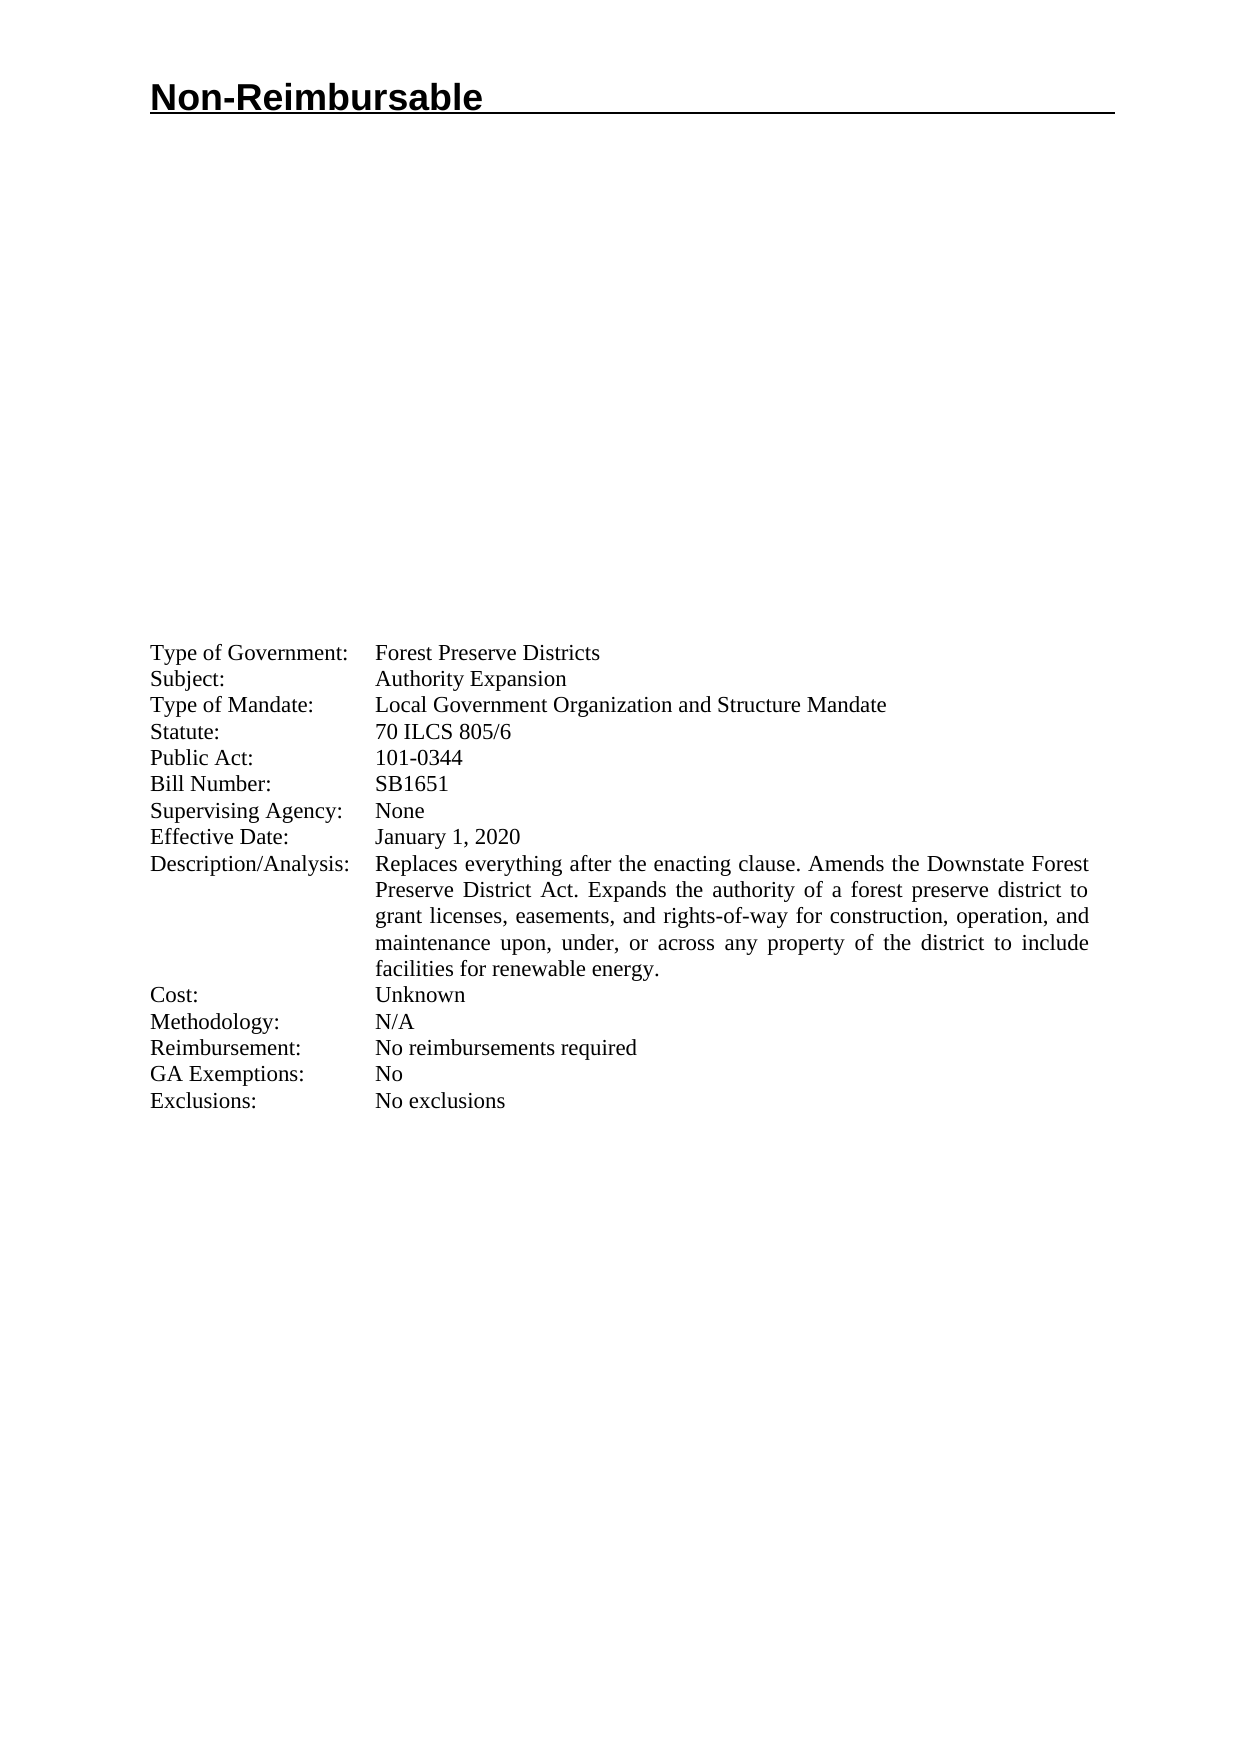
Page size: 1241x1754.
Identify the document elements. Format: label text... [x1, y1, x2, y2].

text Statute: 70 ILCS 805/6 [150, 718, 1090, 744]
text Subject: Authority Expansion [150, 665, 1090, 691]
text Description/Analysis: Replaces everything after the enacting clause. Amends the Downstate Forest Preserve District Act. Expands the authority of a forest preserve district to grant licenses, easements, and rights-of-way for construction, operation, and maintenance upon, under, or across any property of the district to include facilities for renewable energy. [150, 849, 1090, 981]
text Public Act: 101-0344 [150, 744, 1090, 771]
text Methodology: N/A [150, 1008, 1090, 1034]
text Supervising Agency: None [150, 797, 1090, 823]
text Bill Number: SB1651 [150, 771, 1090, 797]
text Type of Government: Forest Preserve Districts [150, 639, 1090, 665]
text GA Exemptions: No [150, 1060, 1090, 1087]
text Type of Mandate: Local Government Organization and Structure Mandate [150, 691, 1090, 718]
text Exclusions: No exclusions [150, 1087, 1090, 1113]
text Cost: Unknown [150, 981, 1090, 1008]
text Reimbursement: No reimbursements required [150, 1034, 1090, 1060]
text Effective Date: January 1, 2020 [150, 823, 1090, 849]
